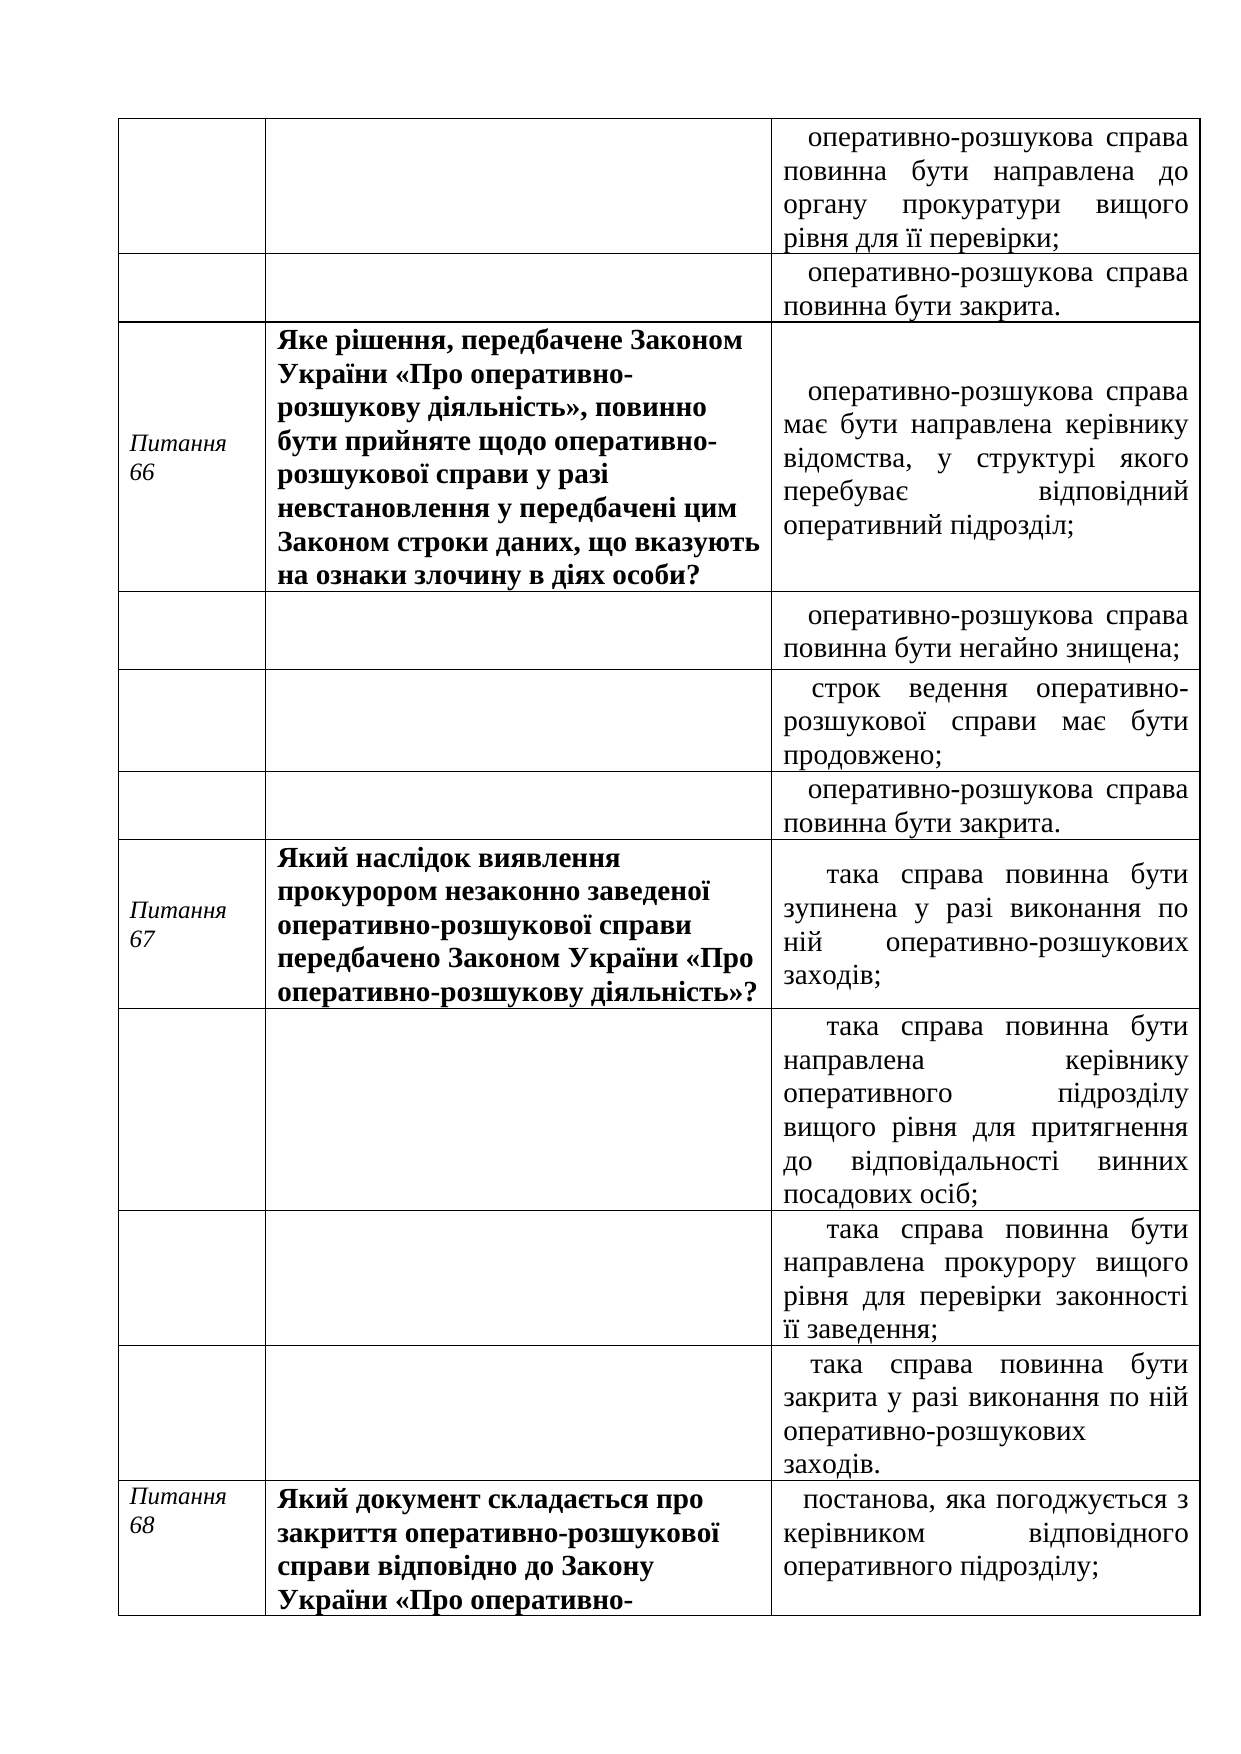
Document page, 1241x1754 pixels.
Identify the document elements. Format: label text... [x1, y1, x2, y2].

table_cell [119, 1211, 265, 1345]
table_cell [266, 592, 771, 669]
table_cell [119, 1346, 265, 1480]
table_cell [266, 119, 771, 253]
table_cell Питання 68 [119, 1481, 265, 1615]
table_cell [119, 119, 265, 253]
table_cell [266, 1481, 771, 1615]
table_cell така справа повинна бути направлена прокурору вищого рівня для перевірки законності її заведення; [772, 1211, 1199, 1345]
table_cell [266, 670, 771, 771]
table_cell [266, 254, 771, 321]
table_cell така справа повинна бути направлена керівнику оперативного підрозділу вищого рівня для притягнення до відповідальності винних посадових осіб; [772, 1009, 1199, 1210]
table_cell така справа повинна бути зупинена у разі виконання по ній оперативно-розшукових заходів; [772, 840, 1199, 1007]
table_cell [772, 1481, 1199, 1615]
table_cell оперативно-розшукова справа повинна бути негайно знищена; [772, 592, 1199, 669]
table_cell оперативно-розшукова справа повинна бути закрита. [772, 254, 1199, 321]
table_cell оперативно-розшукова справа повинна бути закрита. [772, 772, 1199, 839]
table_cell [119, 1009, 265, 1210]
table_cell Який наслідок виявлення прокурором незаконно заведеної оперативно-розшукової справи передбачено Законом України «Про оперативно-розшукову діяльність»? [266, 840, 771, 1007]
table_cell оперативно-розшукова справа має бути направлена керівнику відомства, у структурі якого перебуває відповідний оперативний підрозділ; [772, 323, 1199, 591]
table_cell [266, 1009, 771, 1210]
table_cell [119, 592, 265, 669]
table_cell Питання 67 [119, 840, 265, 1007]
table_cell [119, 670, 265, 771]
table_cell [266, 1346, 771, 1480]
table_cell [119, 772, 265, 839]
table_cell [266, 1211, 771, 1345]
table_cell Питання 66 [119, 323, 265, 591]
table_cell строк ведення оперативно-розшукової справи має бути продовжено; [772, 670, 1199, 771]
table_cell [119, 254, 265, 321]
table_cell така справа повинна бути закрита у разі виконання по ній оперативно-розшукових заходів. [772, 1346, 1199, 1480]
table_cell Яке рішення, передбачене Законом України «Про оперативно-розшукову діяльність», повинно бути прийняте щодо оперативно-розшукової справи у разі невстановлення у передбачені цим Законом строки даних, що вказують на ознаки злочину в діях особи? [266, 323, 771, 591]
table_cell [266, 772, 771, 839]
table_cell оперативно-розшукова справа повинна бути направлена до органу прокуратури вищого рівня для її перевірки; [772, 119, 1199, 253]
